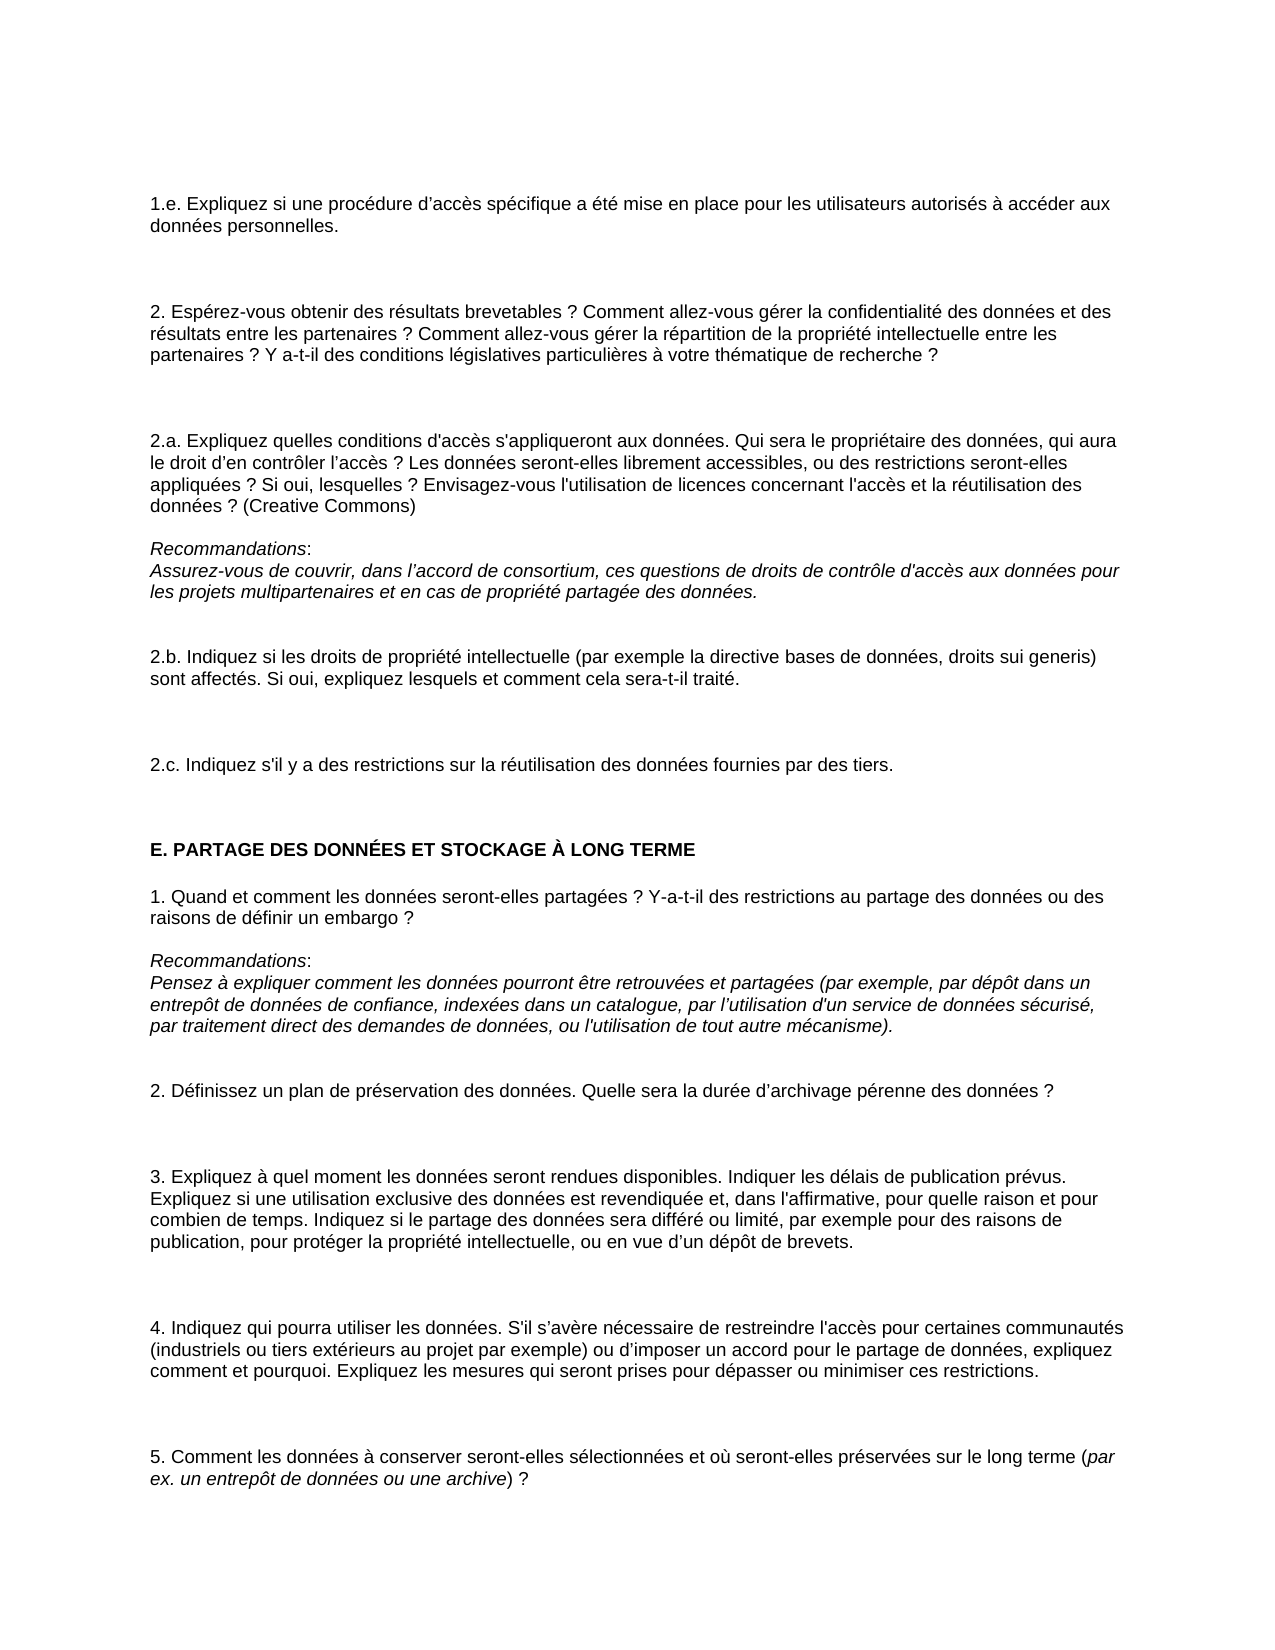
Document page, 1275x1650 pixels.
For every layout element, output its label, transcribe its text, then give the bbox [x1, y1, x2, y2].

text 2.c. Indiquez s'il y a des restrictions sur la réutilisation des données fournies par des tiers. [150, 754, 1125, 775]
text 3. Expliquez à quel moment les données seront rendues disponibles. Indiquer les délais de publication prévus. Expliquez si une utilisation exclusive des données est revendiquée et, dans l'affirmative, pour quelle raison et pour combien de temps. Indiquez si le partage des données sera différé ou limité, par exemple pour des raisons de publication, pour protéger la propriété intellectuelle, ou en vue d’un dépôt de brevets. [150, 1166, 1125, 1252]
text 2. Définissez un plan de préservation des données. Quelle sera la durée d’archivage pérenne des données ? [150, 1080, 1125, 1101]
subtitle E. Partage des données et stockage à long terme [150, 839, 1125, 861]
text 4. Indiquez qui pourra utiliser les données. S'il s’avère nécessaire de restreindre l'accès pour certaines communautés (industriels ou tiers extérieurs au projet par exemple) ou d’imposer un accord pour le partage de données, expliquez comment et pourquoi. Expliquez les mesures qui seront prises pour dépasser ou minimiser ces restrictions. [150, 1317, 1125, 1382]
text 1. Quand et comment les données seront-elles partagées ? Y-a-t-il des restrictions au partage des données ou des raisons de définir un embargo ? [150, 886, 1125, 929]
text 5. Comment les données à conserver seront-elles sélectionnées et où seront-elles préservées sur le long terme (par ex. un entrepôt de données ou une archive) ? [150, 1446, 1125, 1489]
text 2. Espérez-vous obtenir des résultats brevetables ? Comment allez-vous gérer la confidentialité des données et des résultats entre les partenaires ? Comment allez-vous gérer la répartition de la propriété intellectuelle entre les partenaires ? Y a-t-il des conditions législatives particulières à votre thématique de recherche ? [150, 301, 1125, 366]
text Recommandations: [150, 950, 1125, 972]
text Pensez à expliquer comment les données pourront être retrouvées et partagées (par exemple, par dépôt dans un entrepôt de données de confiance, indexées dans un catalogue, par l’utilisation d'un service de données sécurisé, par traitement direct des demandes de données, ou l'utilisation de tout autre mécanisme). [150, 972, 1125, 1037]
text 1.e. Expliquez si une procédure d’accès spécifique a été mise en place pour les utilisateurs autorisés à accéder aux données personnelles. [150, 193, 1125, 236]
text Assurez-vous de couvrir, dans l’accord de consortium, ces questions de droits de contrôle d'accès aux données pour les projets multipartenaires et en cas de propriété partagée des données. [150, 560, 1125, 603]
text Recommandations: [150, 538, 1125, 560]
text 2.a. Expliquez quelles conditions d'accès s'appliqueront aux données. Qui sera le propriétaire des données, qui aura le droit d’en contrôler l’accès ? Les données seront-elles librement accessibles, ou des restrictions seront-elles appliquées ? Si oui, lesquelles ? Envisagez-vous l'utilisation de licences concernant l'accès et la réutilisation des données ? (Creative Commons) [150, 430, 1125, 517]
text 2.b. Indiquez si les droits de propriété intellectuelle (par exemple la directive bases de données, droits sui generis) sont affectés. Si oui, expliquez lesquels et comment cela sera-t-il traité. [150, 646, 1125, 689]
